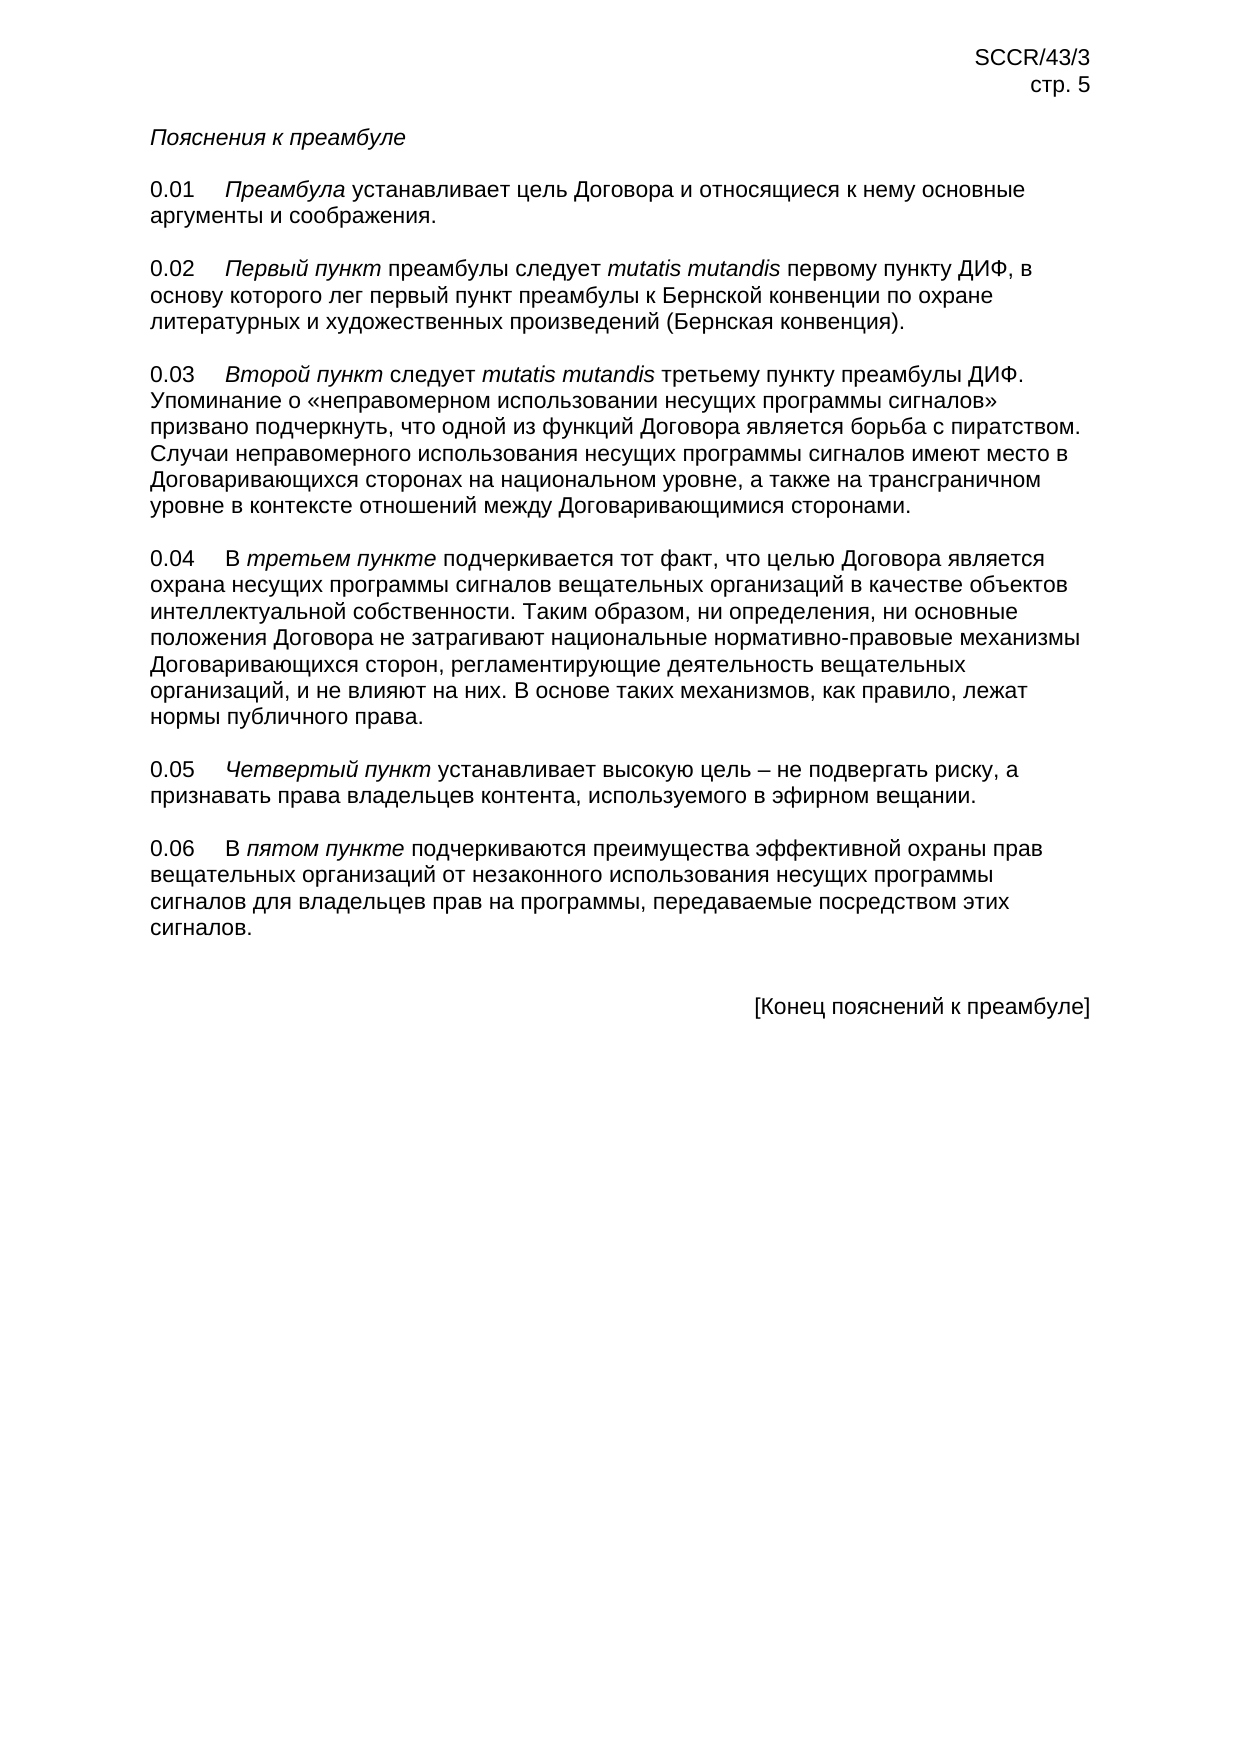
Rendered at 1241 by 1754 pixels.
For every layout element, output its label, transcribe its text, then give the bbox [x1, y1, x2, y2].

text [Конец пояснений к преамбуле] [525, 993, 1090, 1019]
text 0.03 Второй пункт следует mutatis mutandis третьему пункту преамбулы ДИФ. Упоминание о «неправомерном использовании несущих программы сигналов» призвано подчеркнуть, что одной из функций Договора является борьба с пиратством. Случаи неправомерного использования несущих программы сигналов имеют место в Договаривающихся сторонах на национальном уровне, а также на трансграничном уровне в контексте отношений между Договаривающимися сторонами. [150, 361, 1090, 519]
text 0.04 В третьем пункте подчеркивается тот факт, что целью Договора является охрана несущих программы сигналов вещательных организаций в качестве объектов интеллектуальной собственности. Таким образом, ни определения, ни основные положения Договора не затрагивают национальные нормативно-правовые механизмы Договаривающихся сторон, регламентирующие деятельность вещательных организаций, и не влияют на них. В основе таких механизмов, как правило, лежат нормы публичного права. [150, 545, 1090, 729]
subtitle Пояснения к преамбуле [150, 123, 1090, 150]
text 0.06 В пятом пункте подчеркиваются преимущества эффективной охраны прав вещательных организаций от незаконного использования несущих программы сигналов для владельцев прав на программы, передаваемые посредством этих сигналов. [150, 835, 1090, 940]
text 0.02 Первый пункт преамбулы следует mutatis mutandis первому пункту ДИФ, в основу которого лег первый пункт преамбулы к Бернской конвенции по охране литературных и художественных произведений (Бернская конвенция). [150, 255, 1090, 334]
text 0.01 Преамбула устанавливает цель Договора и относящиеся к нему основные аргументы и соображения. [150, 176, 1090, 229]
text 0.05 Четвертый пункт устанавливает высокую цель – не подвергать риску, а признавать права владельцев контента, используемого в эфирном вещании. [150, 756, 1090, 809]
